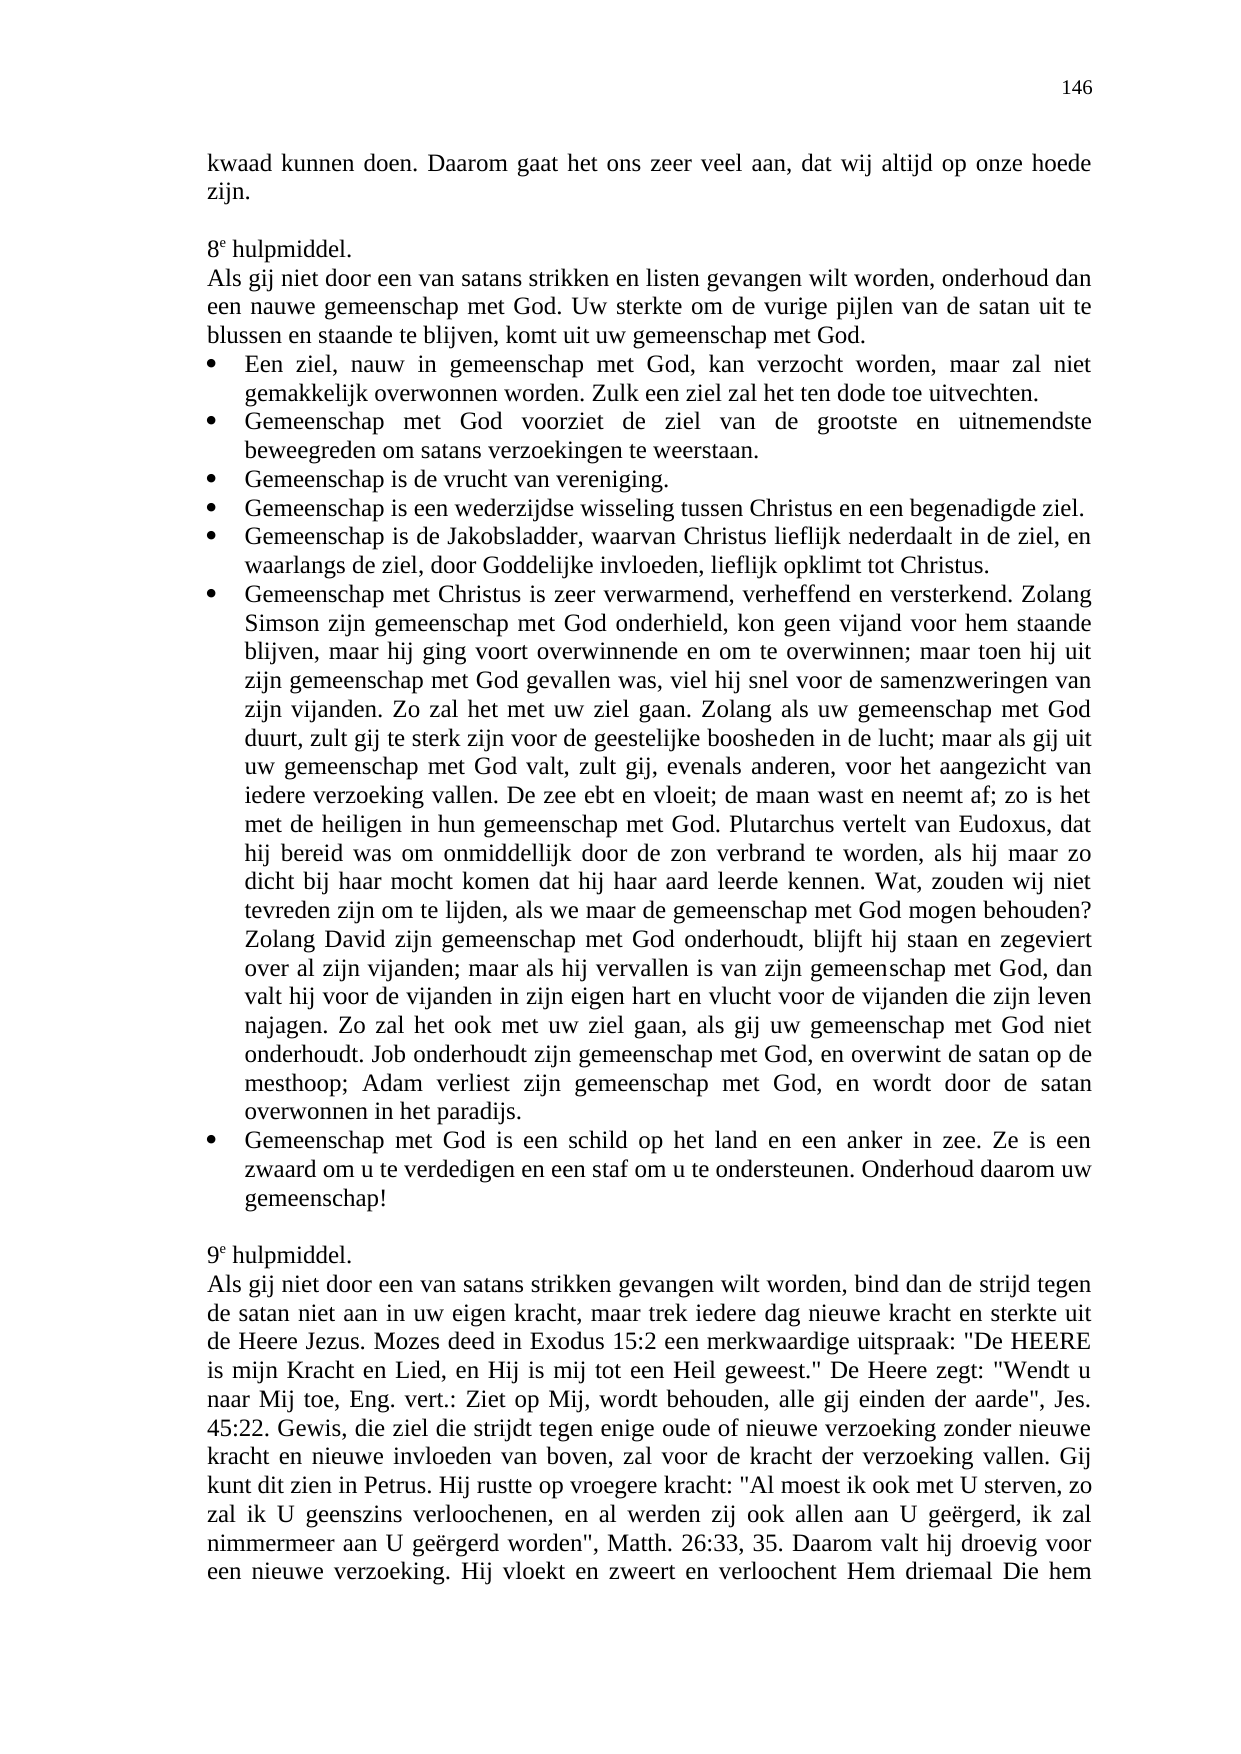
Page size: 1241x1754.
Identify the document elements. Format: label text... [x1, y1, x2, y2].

list Gemeenschap met God voorziet de ziel van de grootste en uitnemendste beweegreden om satans verzoekingen te weerstaan. [207, 406, 1092, 464]
list Gemeenschap is de vrucht van vereniging. [207, 464, 1092, 493]
list Een ziel, nauw in gemeenschap met God, kan verzocht worden, maar zal niet gemakkelijk overwonnen worden. Zulk een ziel zal het ten dode toe uitvechten. [207, 349, 1092, 406]
text Als gij niet door een van satans strikken en listen gevangen wilt worden, onderhoud dan een nauwe gemeenschap met God. Uw sterkte om de vurige pijlen van de satan uit te blussen en staande te blijven, komt uit uw gemeenschap met God. [207, 263, 1092, 349]
list Gemeenschap met God is een schild op het land en een anker in zee. Ze is een zwaard om u te verdedigen en een staf om u te ondersteunen. Onderhoud daarom uw gemeenschap! [207, 1125, 1092, 1211]
list Gemeenschap is de Jakobsladder, waarvan Christus lieflijk nederdaalt in de ziel, en waarlangs de ziel, door Goddelijke invloeden, lieflijk opklimt tot Christus. [207, 521, 1092, 579]
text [207, 148, 1092, 205]
text 8e hulpmiddel. [207, 234, 1092, 263]
text 9e hulpmiddel. [207, 1240, 1092, 1269]
list Gemeenschap is een wederzijdse wisseling tussen Christus en een begenadigde ziel. [207, 493, 1092, 521]
list Gemeenschap met Christus is zeer verwarmend, verheffend en versterkend. Zolang Simson zijn gemeenschap met God onderhield, kon geen vijand voor hem staande blijven, maar hij ging voort overwinnende en om te overwinnen; maar toen hij uit zijn gemeenschap met God gevallen was, viel hij snel voor de samenzweringen van zijn vijanden. Zo zal het met uw ziel gaan. Zolang als uw gemeenschap met God duurt, zult gij te sterk zijn voor de geestelijke boosheden in de lucht; maar als gij uit uw gemeenschap met God valt, zult gij, evenals anderen, voor het aangezicht van iedere verzoeking vallen. De zee ebt en vloeit; de maan wast en neemt af; zo is het met de heiligen in hun gemeenschap met God. Plutarchus vertelt van Eudoxus, dat hij bereid was om onmiddellijk door de zon verbrand te worden, als hij maar zo dicht bij haar mocht komen dat hij haar aard leerde kennen. Wat, zouden wij niet tevreden zijn om te lijden, als we maar de gemeenschap met God mogen behouden? Zolang David zijn gemeenschap met God onderhoudt, blijft hij staan en zegeviert over al zijn vijanden; maar als hij vervallen is van zijn gemeenschap met God, dan valt hij voor de vijanden in zijn eigen hart en vlucht voor de vijanden die zijn leven najagen. Zo zal het ook met uw ziel gaan, als gij uw gemeenschap met God niet onderhoudt. Job onderhoudt zijn gemeenschap met God, en overwint de satan op de mesthoop; Adam verliest zijn gemeenschap met God, en wordt door de satan overwonnen in het paradijs. [207, 579, 1092, 1125]
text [207, 1269, 1092, 1585]
